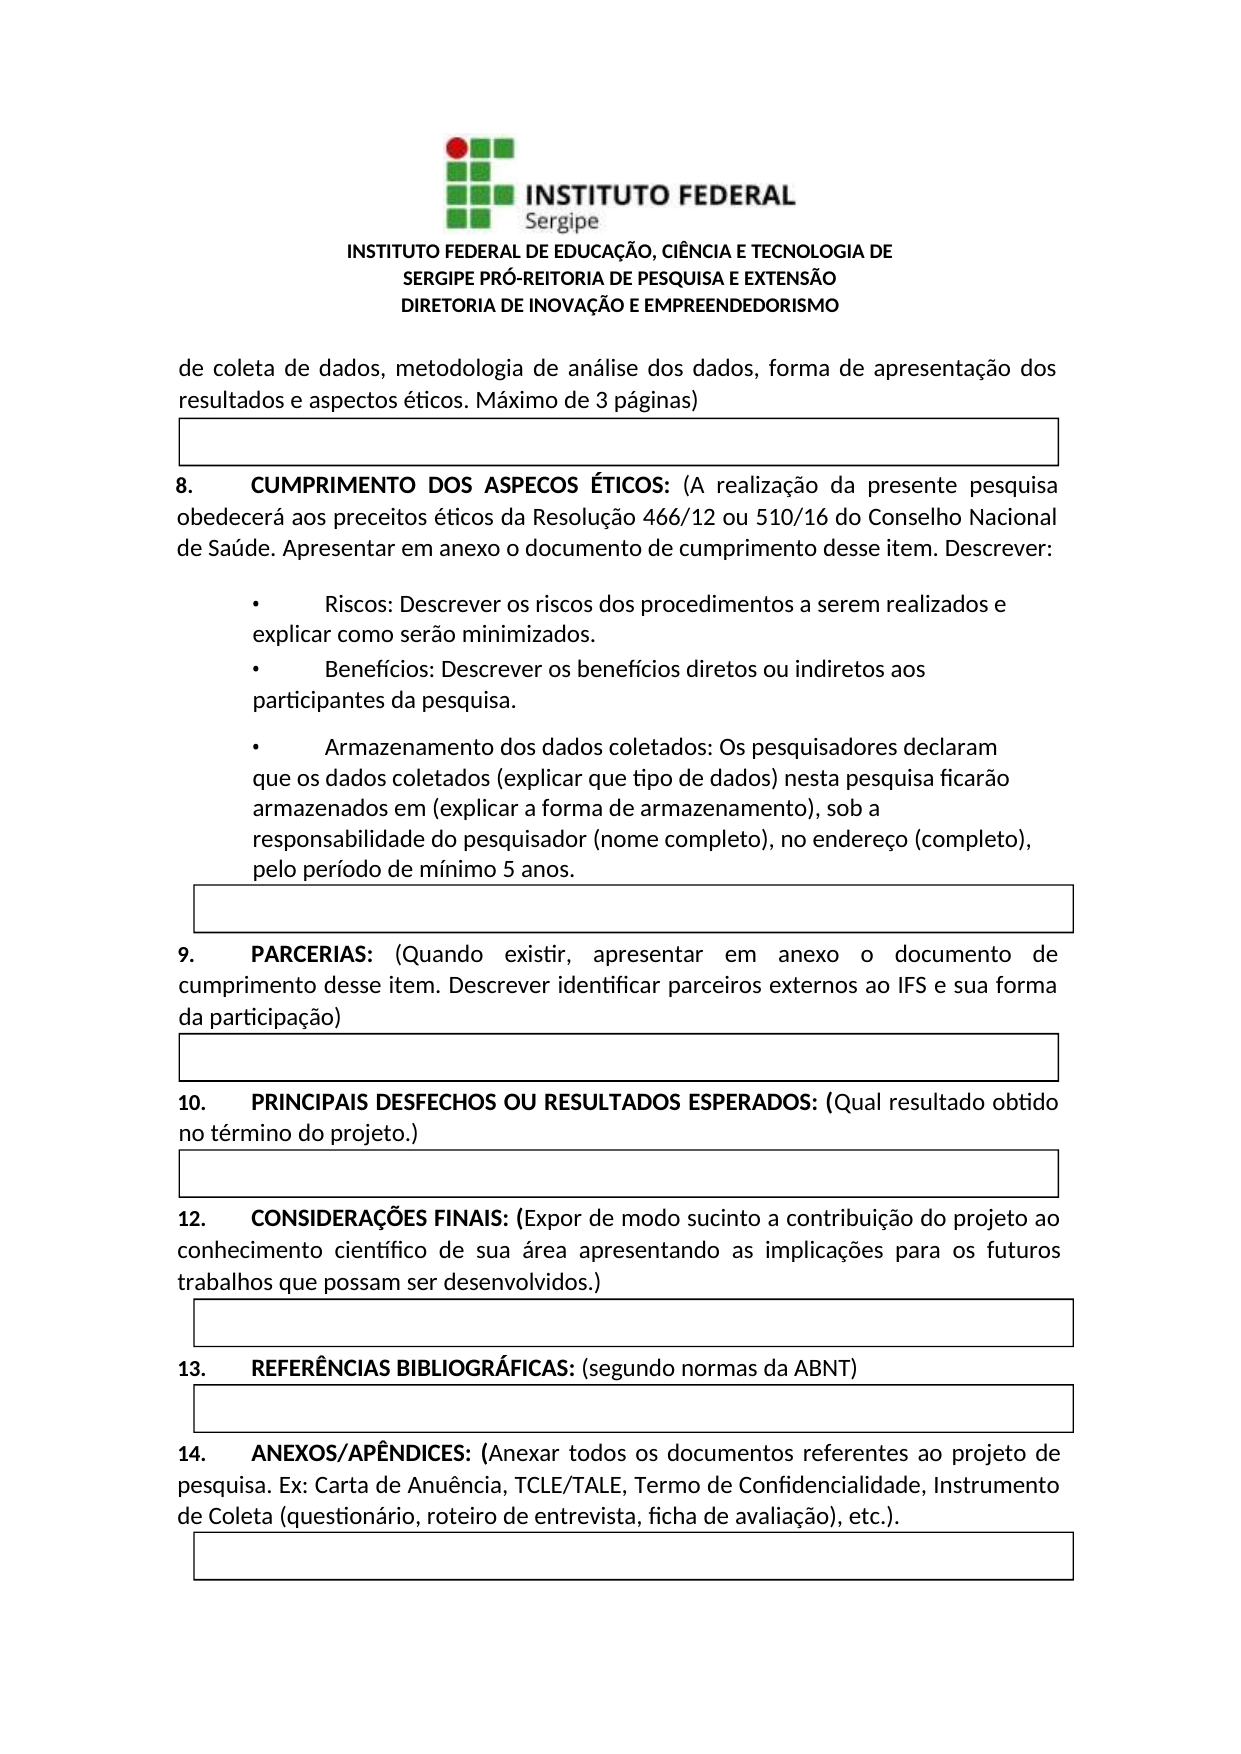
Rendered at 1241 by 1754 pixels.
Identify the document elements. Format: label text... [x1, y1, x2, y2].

list CONSIDERAÇÕES FINAIS: (Expor de modo sucinto a contribuição do projeto ao conhecimento científico de sua área apresentando as implicações para os futuros trabalhos que possam ser desenvolvidos.) [177, 1202, 1061, 1297]
list REFERÊNCIAS BIBLIOGRÁFICAS: (segundo normas da ABNT) [177, 1352, 1165, 1383]
text DIRETORIA DE INOVAÇÃO E EMPREENDEDORISMO [152, 292, 1088, 318]
list Armazenamento dos dados coletados: Os pesquisadores declaram que os dados coletados (explicar que tipo de dados) nesta pesquisa ficarão armazenados em (explicar a forma de armazenamento), sob a responsabilidade do pesquisador (nome completo), no endereço (completo), pelo período de mínimo 5 anos. [251, 731, 1042, 884]
text de coleta de dados, metodologia de análise dos dados, forma de apresentação dos resultados e aspectos éticos. Máximo de 3 páginas) [178, 352, 1062, 415]
list CUMPRIMENTO DOS ASPECOS ÉTICOS: (A realização da presente pesquisa obedecerá aos preceitos éticos da Resolução 466/12 ou 510/16 do Conselho Nacional de Saúde. Apresentar em anexo o documento de cumprimento desse item. Descrever: [175, 469, 1058, 563]
list Riscos: Descrever os riscos dos procedimentos a serem realizados e explicar como serão minimizados. [251, 588, 1008, 649]
list PARCERIAS: (Quando existir, apresentar em anexo o documento de cumprimento desse item. Descrever identificar parceiros externos ao IFS e sua forma da participação) [177, 938, 1059, 1031]
list ANEXOS/APÊNDICES: (Anexar todos os documentos referentes ao projeto de pesquisa. Ex: Carta de Anuência, TCLE/TALE, Termo de Confidencialidade, Instrumento de Coleta (questionário, roteiro de entrevista, ficha de avaliação), etc.). [177, 1438, 1061, 1531]
picture [442, 133, 799, 235]
list PRINCIPAIS DESFECHOS OU RESULTADOS ESPERADOS: (Qual resultado obtido no término do projeto.) [177, 1086, 1059, 1147]
list Benefícios: Descrever os benefícios diretos ou indiretos aos participantes da pesquisa. [251, 653, 926, 714]
text INSTITUTO FEDERAL DE EDUCAÇÃO, CIÊNCIA E TECNOLOGIA DE SERGIPE PRÓ-REITORIA DE PESQUISA E EXTENSÃO [308, 238, 931, 291]
